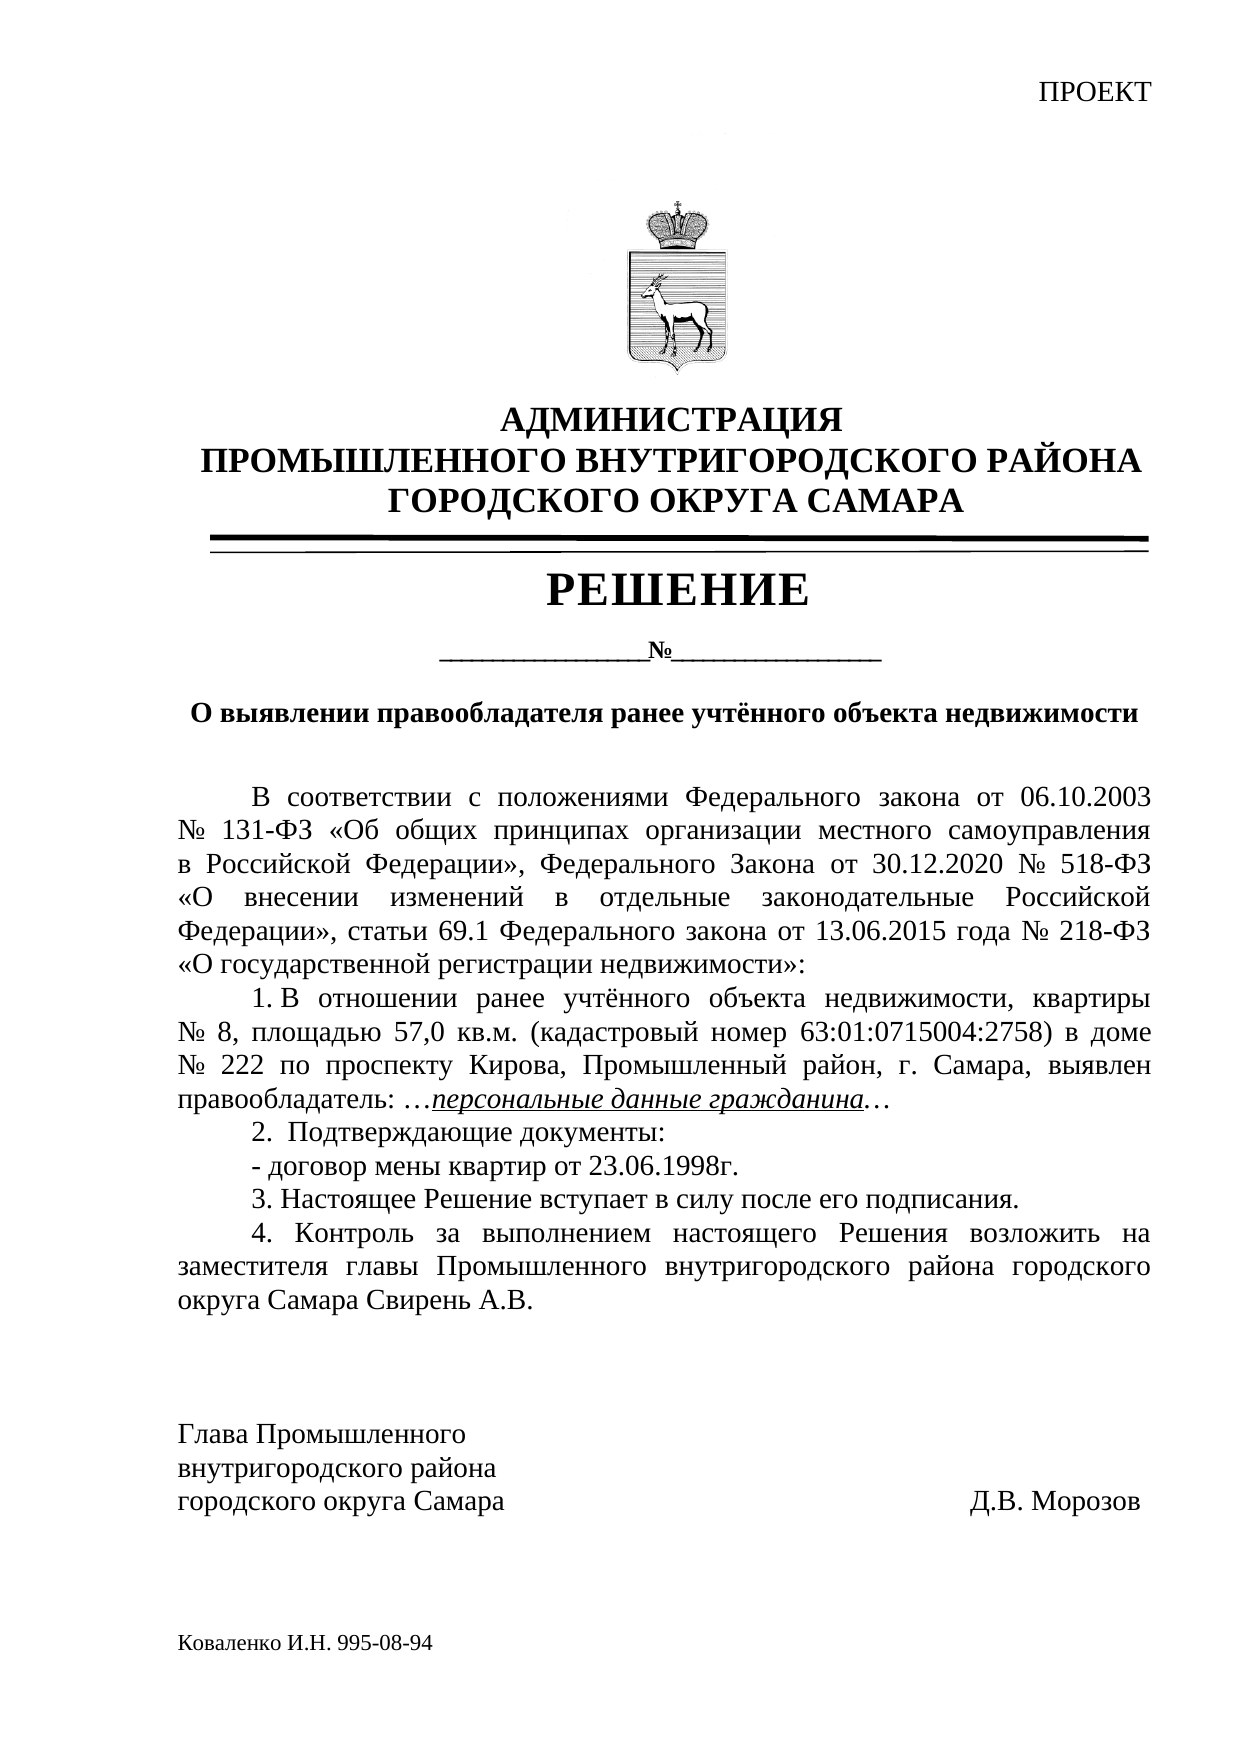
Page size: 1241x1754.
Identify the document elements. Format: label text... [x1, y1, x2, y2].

text В соответствии с положениями Федерального закона от 06.10.2003 № 131-ФЗ «Об общих принципах организации местного самоуправления в Российской Федерации», Федерального Закона от 30.12.2020 № 518-ФЗ «О внесении изменений в отдельные законодательные Российской Федерации», статьи 69.1 Федерального закона от 13.06.2015 года № 218-ФЗ «О государственной регистрации недвижимости»: [177, 779, 1152, 980]
text 3. Настоящее Решение вступает в силу после его подписания. [177, 1181, 1152, 1215]
title О выявлении правообладателя ранее учтённого объекта недвижимости [177, 695, 1152, 728]
list В отношении ранее учтённого объекта недвижимости, квартиры № 8, площадью 57,0 кв.м. (кадастровый номер 63:01:0715004:2758) в доме № 222 по проспекту Кирова, Промышленный район, г. Самара, выявлен правообладатель: …персональные данные гражданина… [177, 980, 1152, 1114]
text 4. Контроль за выполнением настоящего Решения возложить на заместителя главы Промышленного внутригородского района городского округа Самара Свирень А.В. [177, 1215, 1152, 1316]
text Коваленко И.Н. 995-08-94 [177, 1629, 1152, 1656]
table_header Глава Промышленного внутригородского района городского округа Самара [177, 1316, 690, 1550]
text - договор мены квартир от 23.06.1998г. [177, 1148, 1152, 1181]
list Подтверждающие документы: [177, 1114, 1152, 1148]
table_header Д.В. Морозов [690, 1316, 1152, 1550]
picture [547, 133, 782, 390]
